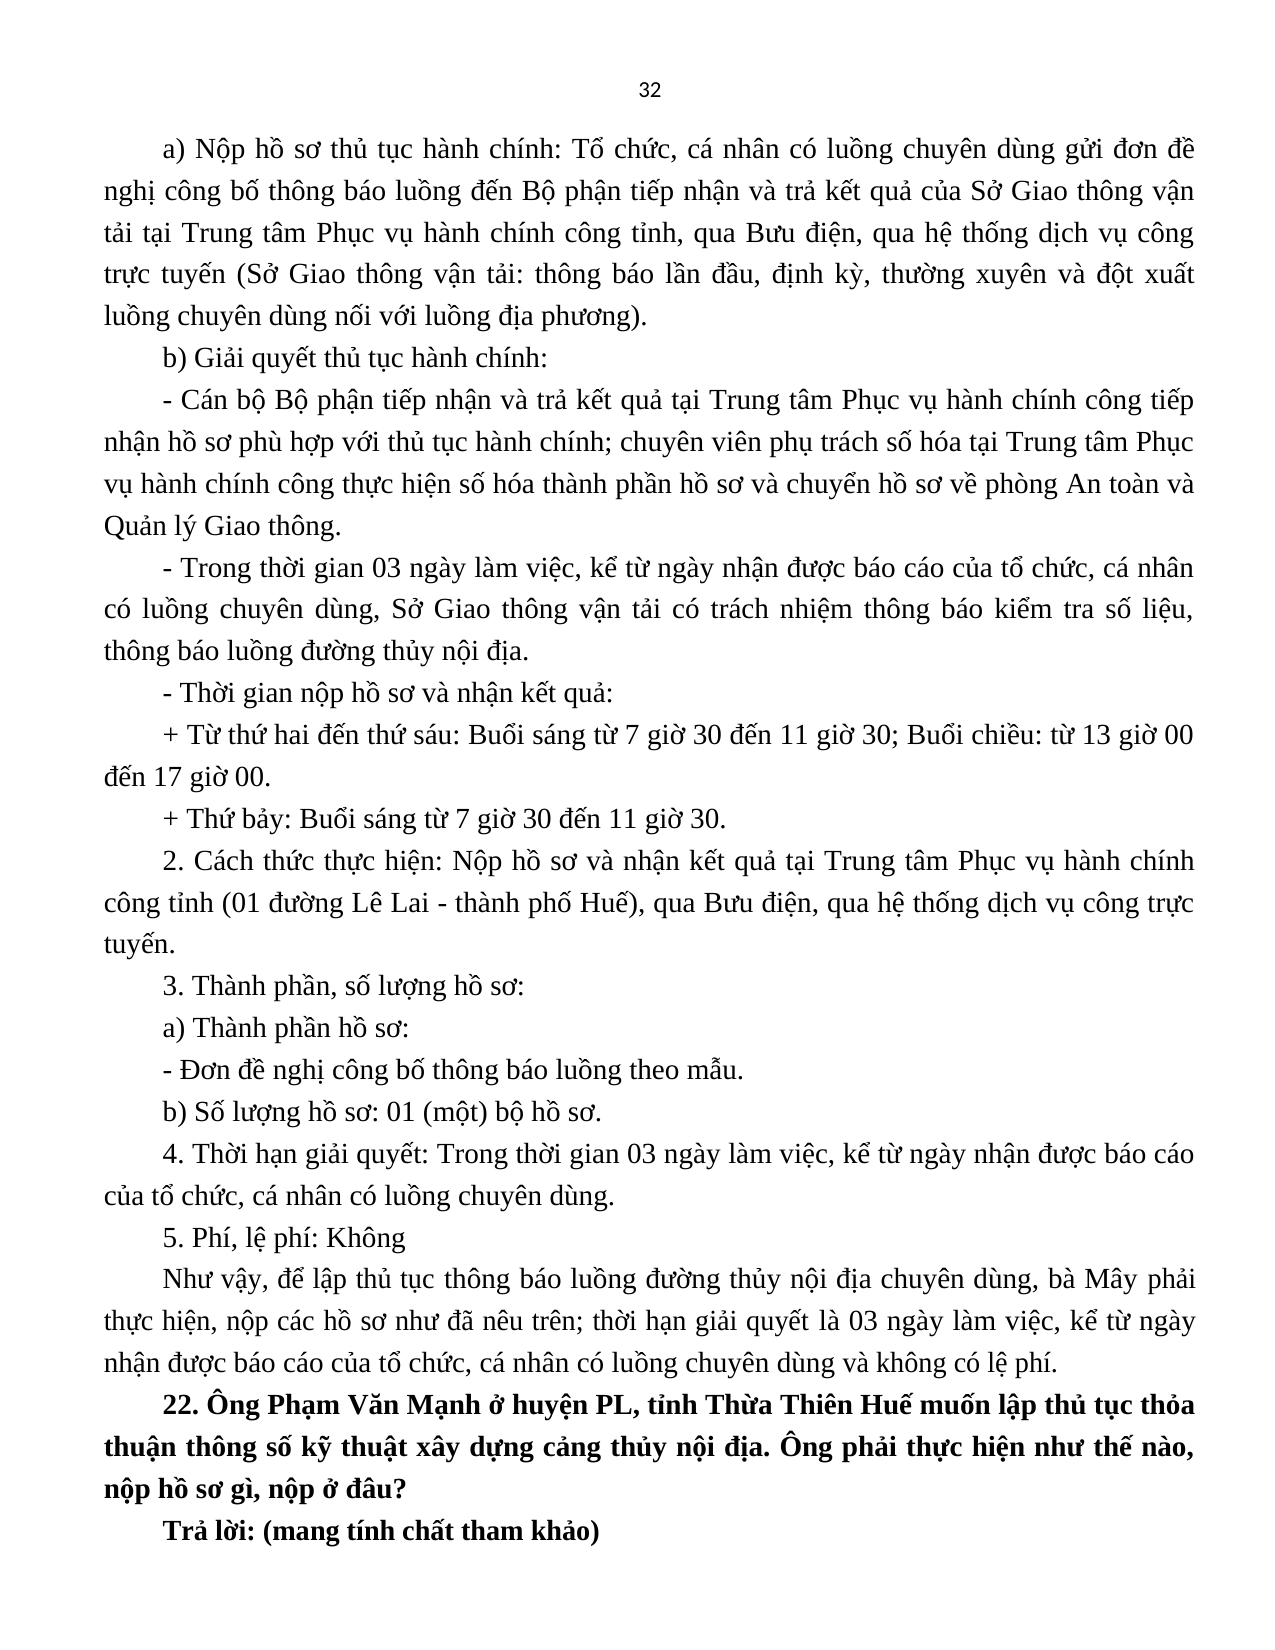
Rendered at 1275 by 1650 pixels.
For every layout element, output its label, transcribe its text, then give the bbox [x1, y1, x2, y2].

text 3. Thành phần, số lượng hồ sơ: [103, 968, 1196, 1002]
text a) Nộp hồ sơ thủ tục hành chính: Tổ chức, cá nhân có luồng chuyên dùng gửi đơn đề nghị công bố thông báo luồng đến Bộ phận tiếp nhận và trả kết quả của Sở Giao thông vận tải tại Trung tâm Phục vụ hành chính công tỉnh, qua Bưu điện, qua hệ thống dịch vụ công trực tuyến (Sở Giao thông vận tải: thông báo lần đầu, định kỳ, thường xuyên và đột xuất luồng chuyên dùng nối với luồng địa phương). [103, 131, 1196, 332]
text + Thứ bảy: Buổi sáng từ 7 giờ 30 đến 11 giờ 30. [103, 801, 1196, 834]
text - Cán bộ Bộ phận tiếp nhận và trả kết quả tại Trung tâm Phục vụ hành chính công tiếp nhận hồ sơ phù hợp với thủ tục hành chính; chuyên viên phụ trách số hóa tại Trung tâm Phục vụ hành chính công thực hiện số hóa thành phần hồ sơ và chuyển hồ sơ về phòng An toàn và Quản lý Giao thông. [103, 382, 1196, 541]
text 5. Phí, lệ phí: Không [103, 1220, 1196, 1253]
text b) Giải quyết thủ tục hành chính: [103, 340, 1196, 374]
text - Thời gian nộp hồ sơ và nhận kết quả: [103, 675, 1196, 709]
text 4. Thời hạn giải quyết: Trong thời gian 03 ngày làm việc, kể từ ngày nhận được báo cáo của tổ chức, cá nhân có luồng chuyên dùng. [103, 1136, 1196, 1211]
text a) Thành phần hồ sơ: [103, 1010, 1196, 1044]
text 22. Ông Phạm Văn Mạnh ở huyện PL, tỉnh Thừa Thiên Huế muốn lập thủ tục thỏa thuận thông số kỹ thuật xây dựng cảng thủy nội địa. Ông phải thực hiện như thế nào, nộp hồ sơ gì, nộp ở đâu? [103, 1387, 1196, 1504]
text b) Số lượng hồ sơ: 01 (một) bộ hồ sơ. [103, 1094, 1196, 1128]
text 2. Cách thức thực hiện: Nộp hồ sơ và nhận kết quả tại Trung tâm Phục vụ hành chính công tỉnh (01 đường Lê Lai - thành phố Huế), qua Bưu điện, qua hệ thống dịch vụ công trực tuyến. [103, 843, 1196, 960]
text - Đơn đề nghị công bố thông báo luồng theo mẫu. [103, 1052, 1196, 1086]
text + Từ thứ hai đến thứ sáu: Buổi sáng từ 7 giờ 30 đến 11 giờ 30; Buổi chiều: từ 13 giờ 00 đến 17 giờ 00. [103, 717, 1196, 793]
text Trả lời: (mang tính chất tham khảo) [103, 1513, 1196, 1546]
text - Trong thời gian 03 ngày làm việc, kể từ ngày nhận được báo cáo của tổ chức, cá nhân có luồng chuyên dùng, Sở Giao thông vận tải có trách nhiệm thông báo kiểm tra số liệu, thông báo luồng đường thủy nội địa. [103, 550, 1196, 667]
text Như vậy, để lập thủ tục thông báo luồng đường thủy nội địa chuyên dùng, bà Mây phải thực hiện, nộp các hồ sơ như đã nêu trên; thời hạn giải quyết là 03 ngày làm việc, kể từ ngày nhận được báo cáo của tổ chức, cá nhân có luồng chuyên dùng và không có lệ phí. [103, 1262, 1196, 1379]
